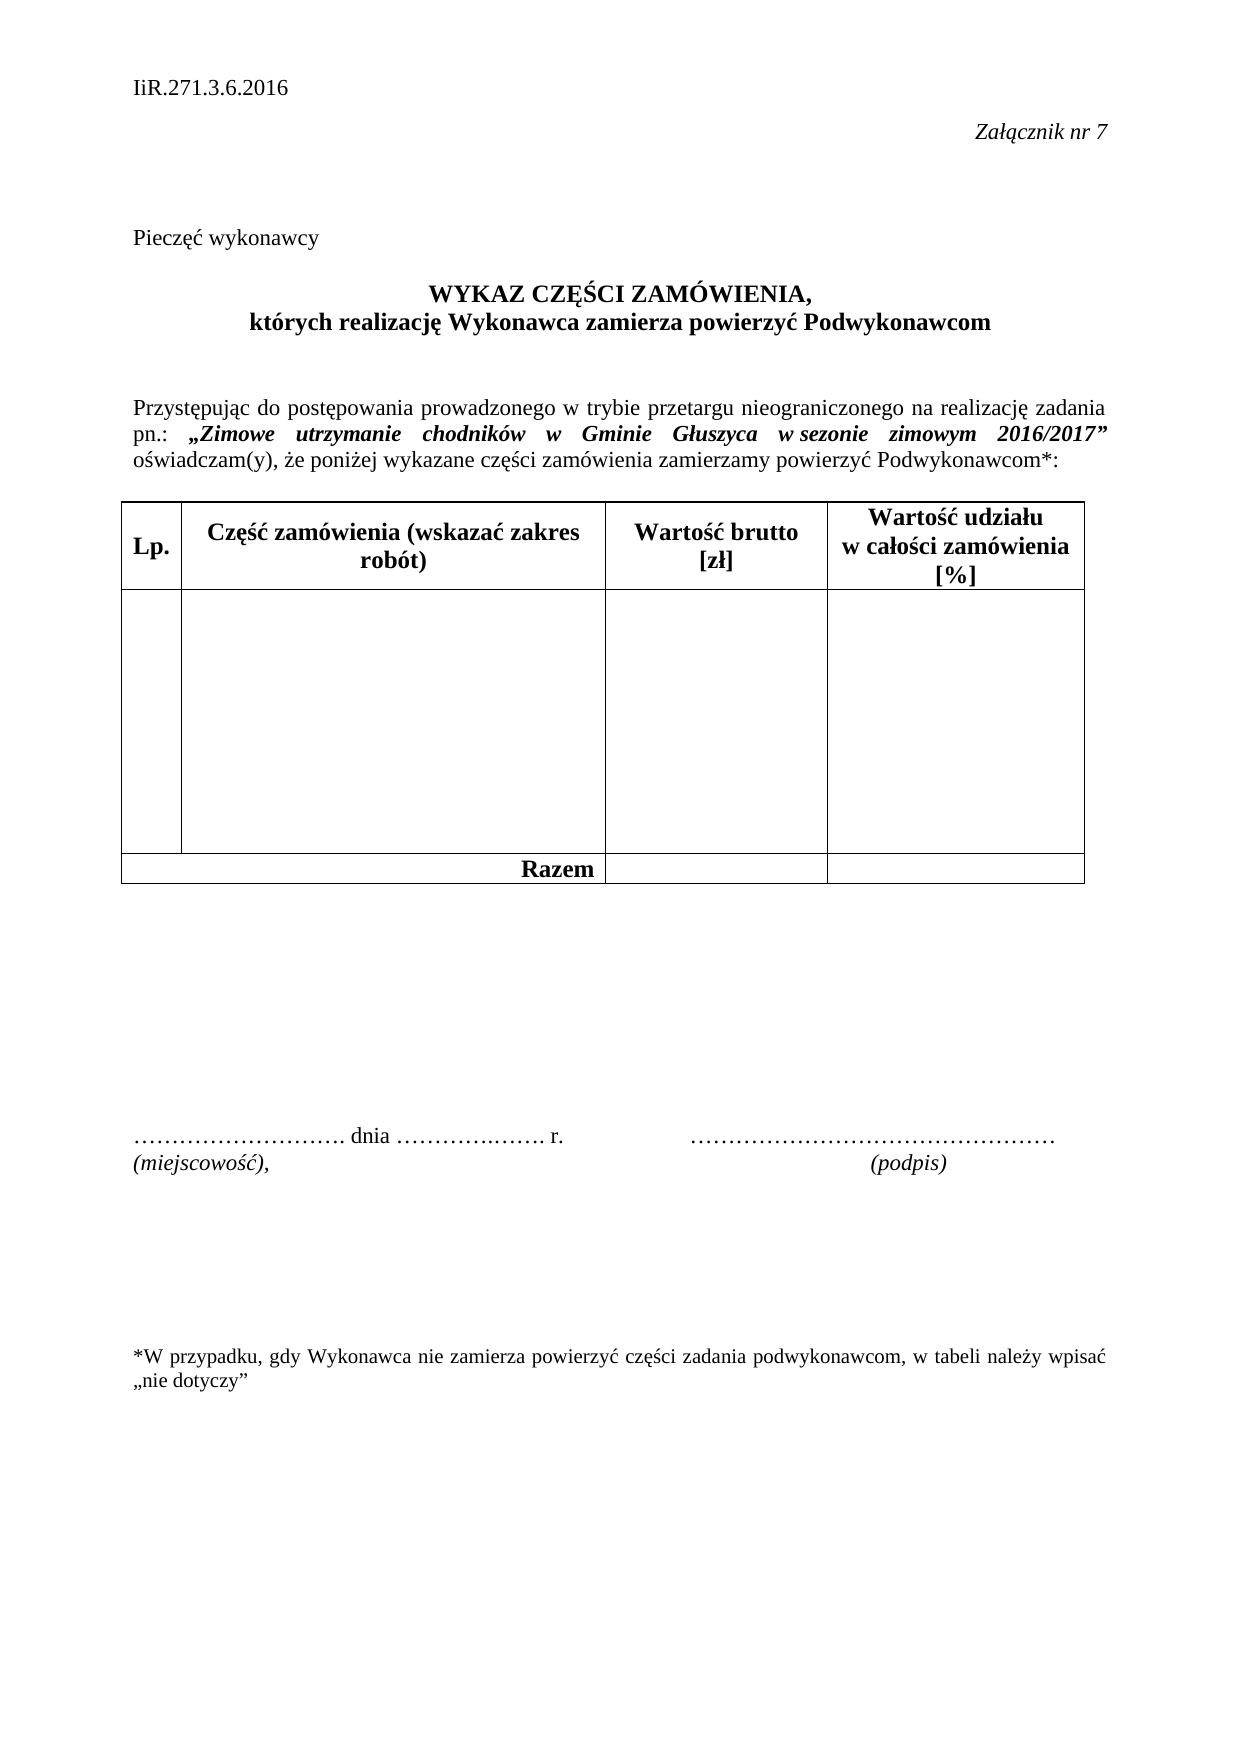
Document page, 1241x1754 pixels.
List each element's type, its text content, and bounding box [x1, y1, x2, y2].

text Pieczęć wykonawcy [133, 223, 1107, 250]
table_header Wartość brutto [zł] [606, 503, 827, 589]
text Przystępując do postępowania prowadzonego w trybie przetargu nieograniczonego na realizację zadania pn.: „Zimowe utrzymanie chodników w Gminie Głuszyca w sezonie zimowym 2016/2017” oświadczam(y), że poniżej wykazane części zamówienia zamierzamy powierzyć Podwykonawcom*: [133, 394, 1107, 473]
table_header Lp. [122, 503, 181, 589]
text ………………………. dnia ………….……. r. ………………………………………… [133, 1122, 1107, 1148]
table_cell [122, 590, 181, 853]
table_cell [828, 854, 1084, 883]
table_cell [828, 590, 1084, 853]
table_header Wartość udziału w całości zamówienia [%] [828, 503, 1084, 589]
table_header Część zamówienia (wskazać zakres robót) [182, 503, 605, 589]
text *W przypadku, gdy Wykonawca nie zamierza powierzyć części zadania podwykonawcom, w tabeli należy wpisać „nie dotyczy” [133, 1344, 1107, 1392]
table_cell [182, 590, 605, 853]
text których realizację Wykonawca zamierza powierzyć Podwykonawcom [133, 307, 1107, 336]
text Załącznik nr 7 [133, 118, 1107, 144]
text WYKAZ CZĘŚCI ZAMÓWIENIA, [133, 279, 1107, 307]
table_cell Razem [122, 854, 605, 883]
table_cell [606, 854, 827, 883]
table_cell [606, 590, 827, 853]
text (miejscowość), (podpis) [133, 1148, 1107, 1175]
